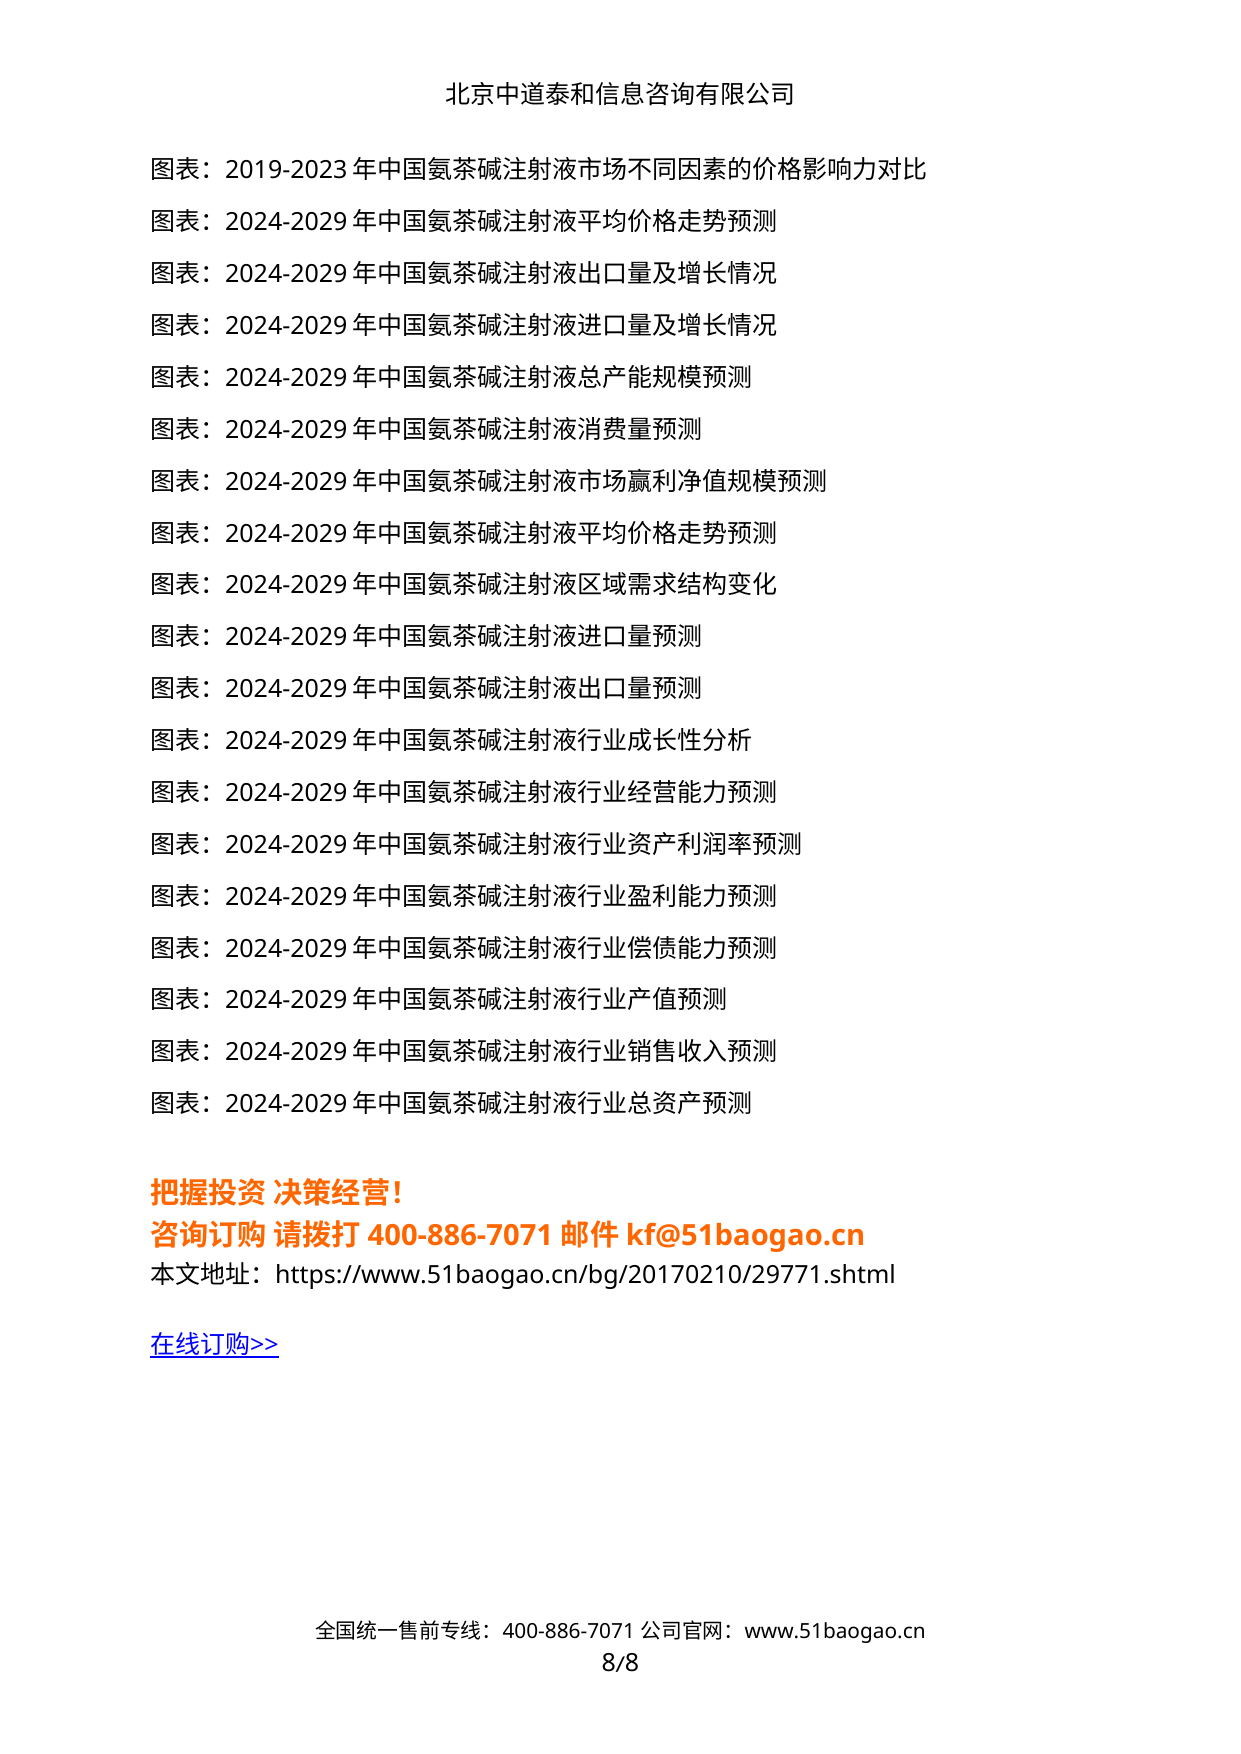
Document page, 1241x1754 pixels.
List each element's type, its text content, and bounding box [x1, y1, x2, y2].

text 图表：2024-2029年中国氨茶碱注射液消费量预测 [150, 409, 1090, 446]
text 图表：2024-2029年中国氨茶碱注射液行业盈利能力预测 [150, 876, 1090, 912]
text 图表：2024-2029年中国氨茶碱注射液行业偿债能力预测 [150, 928, 1090, 964]
text 图表：2024-2029年中国氨茶碱注射液行业成长性分析 [150, 721, 1090, 757]
text 图表：2024-2029年中国氨茶碱注射液进口量及增长情况 [150, 306, 1090, 342]
text 图表：2024-2029年中国氨茶碱注射液总产能规模预测 [150, 357, 1090, 394]
text 在线订购>> [150, 1291, 1090, 1361]
text 图表：2024-2029年中国氨茶碱注射液区域需求结构变化 [150, 565, 1090, 601]
text 图表：2024-2029年中国氨茶碱注射液行业总资产预测 [150, 1084, 1090, 1120]
text 图表：2019-2023年中国氨茶碱注射液市场不同因素的价格影响力对比 [150, 150, 1090, 186]
text 图表：2024-2029年中国氨茶碱注射液行业销售收入预测 [150, 1032, 1090, 1068]
text 图表：2024-2029年中国氨茶碱注射液出口量及增长情况 [150, 254, 1090, 290]
text 图表：2024-2029年中国氨茶碱注射液平均价格走势预测 [150, 202, 1090, 238]
text 图表：2024-2029年中国氨茶碱注射液行业产值预测 [150, 980, 1090, 1016]
text 图表：2024-2029年中国氨茶碱注射液平均价格走势预测 [150, 513, 1090, 549]
text 图表：2024-2029年中国氨茶碱注射液行业经营能力预测 [150, 772, 1090, 809]
text 图表：2024-2029年中国氨茶碱注射液市场赢利净值规模预测 [150, 461, 1090, 497]
text 图表：2024-2029年中国氨茶碱注射液行业资产利润率预测 [150, 824, 1090, 861]
text 图表：2024-2029年中国氨茶碱注射液出口量预测 [150, 669, 1090, 705]
text 把握投资 决策经营！咨询订购 请拨打 400-886-7071 邮件 kf@51baogao.cn本文地址：https://www.51baogao.cn/bg/20170210/29771.shtml [150, 1136, 1090, 1291]
text 图表：2024-2029年中国氨茶碱注射液进口量预测 [150, 617, 1090, 653]
